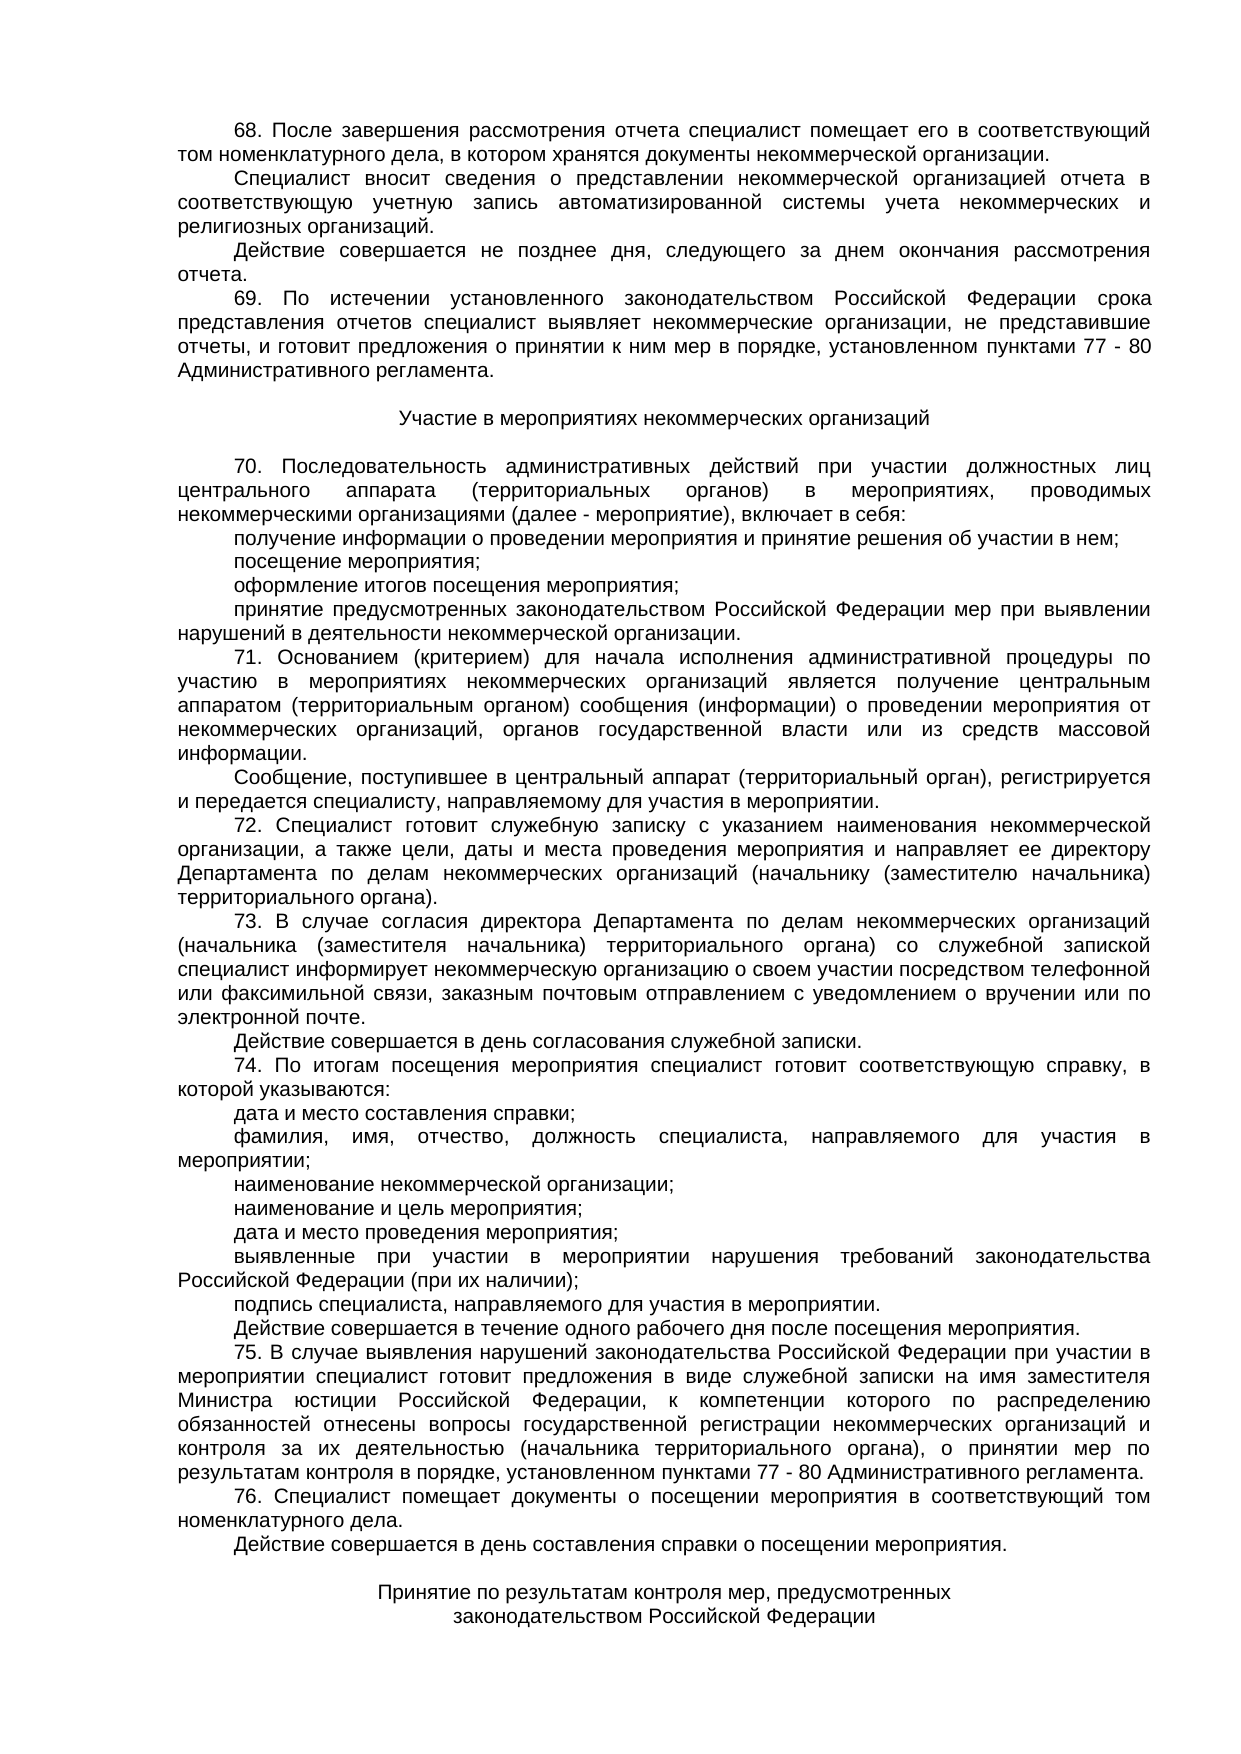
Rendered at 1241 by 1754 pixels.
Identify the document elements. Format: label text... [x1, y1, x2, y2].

text принятие предусмотренных законодательством Российской Федерации мер при выявлении нарушений в деятельности некоммерческой организации. [177, 597, 1152, 645]
text 73. В случае согласия директора Департамента по делам некоммерческих организаций (начальника (заместителя начальника) территориального органа) со служебной запиской специалист информирует некоммерческую организацию о своем участии посредством телефонной или факсимильной связи, заказным почтовым отправлением с уведомлением о вручении или по электронной почте. [177, 909, 1152, 1028]
text 69. По истечении установленного законодательством Российской Федерации срока представления отчетов специалист выявляет некоммерческие организации, не представившие отчеты, и готовит предложения о принятии к ним мер в порядке, установленном пунктами 77 - 80 Административного регламента. [177, 286, 1152, 382]
text 68. После завершения рассмотрения отчета специалист помещает его в соответствующий том номенклатурного дела, в котором хранятся документы некоммерческой организации. [177, 118, 1152, 166]
text 76. Специалист помещает документы о посещении мероприятия в соответствующий том номенклатурного дела. [177, 1484, 1152, 1532]
text дата и место проведения мероприятия; [177, 1220, 1152, 1244]
text Действие совершается в день составления справки о посещении мероприятия. [177, 1532, 1152, 1556]
text выявленные при участии в мероприятии нарушения требований законодательства Российской Федерации (при их наличии); [177, 1244, 1152, 1292]
text наименование некоммерческой организации; [177, 1172, 1152, 1196]
text Сообщение, поступившее в центральный аппарат (территориальный орган), регистрируется и передается специалисту, направляемому для участия в мероприятии. [177, 765, 1152, 813]
text законодательством Российской Федерации [177, 1603, 1152, 1627]
text Действие совершается в течение одного рабочего дня после посещения мероприятия. [177, 1316, 1152, 1340]
text Принятие по результатам контроля мер, предусмотренных [177, 1579, 1152, 1603]
text подпись специалиста, направляемого для участия в мероприятии. [177, 1292, 1152, 1316]
text 74. По итогам посещения мероприятия специалист готовит соответствующую справку, в которой указываются: [177, 1052, 1152, 1100]
text 72. Специалист готовит служебную записку с указанием наименования некоммерческой организации, а также цели, даты и места проведения мероприятия и направляет ее директору Департамента по делам некоммерческих организаций (начальнику (заместителю начальника) территориального органа). [177, 813, 1152, 909]
text дата и место составления справки; [177, 1100, 1152, 1124]
text наименование и цель мероприятия; [177, 1196, 1152, 1220]
text посещение мероприятия; [177, 549, 1152, 573]
text получение информации о проведении мероприятия и принятие решения об участии в нем; [177, 525, 1152, 549]
text 71. Основанием (критерием) для начала исполнения административной процедуры по участию в мероприятиях некоммерческих организаций является получение центральным аппаратом (территориальным органом) сообщения (информации) о проведении мероприятия от некоммерческих организаций, органов государственной власти или из средств массовой информации. [177, 645, 1152, 765]
text Специалист вносит сведения о представлении некоммерческой организацией отчета в соответствующую учетную запись автоматизированной системы учета некоммерческих и религиозных организаций. [177, 166, 1152, 238]
text фамилия, имя, отчество, должность специалиста, направляемого для участия в мероприятии; [177, 1124, 1152, 1172]
text оформление итогов посещения мероприятия; [177, 573, 1152, 597]
text 75. В случае выявления нарушений законодательства Российской Федерации при участии в мероприятии специалист готовит предложения в виде служебной записки на имя заместителя Министра юстиции Российской Федерации, к компетенции которого по распределению обязанностей отнесены вопросы государственной регистрации некоммерческих организаций и контроля за их деятельностью (начальника территориального органа), о принятии мер по результатам контроля в порядке, установленном пунктами 77 - 80 Административного регламента. [177, 1340, 1152, 1484]
text 70. Последовательность административных действий при участии должностных лиц центрального аппарата (территориальных органов) в мероприятиях, проводимых некоммерческими организациями (далее - мероприятие), включает в себя: [177, 453, 1152, 525]
text Действие совершается не позднее дня, следующего за днем окончания рассмотрения отчета. [177, 238, 1152, 286]
text Участие в мероприятиях некоммерческих организаций [177, 406, 1152, 429]
text Действие совершается в день согласования служебной записки. [177, 1028, 1152, 1052]
